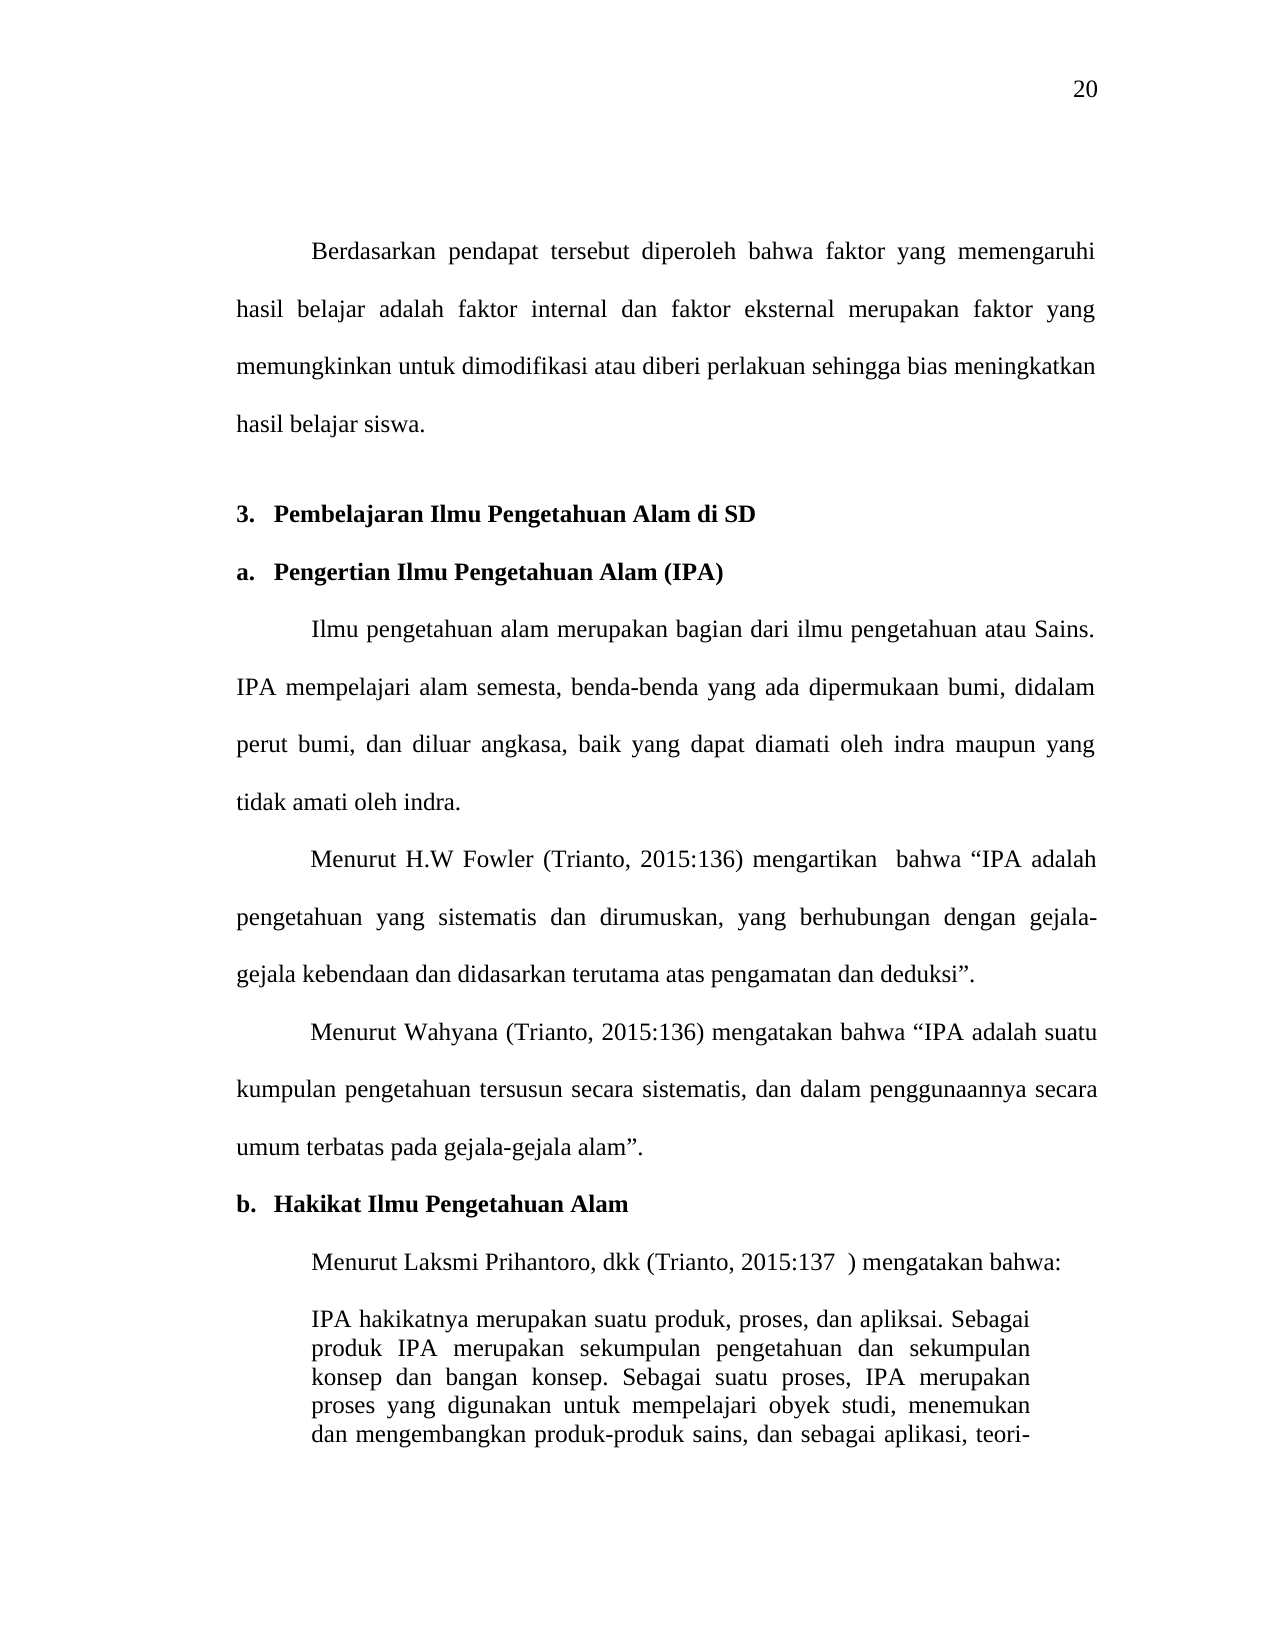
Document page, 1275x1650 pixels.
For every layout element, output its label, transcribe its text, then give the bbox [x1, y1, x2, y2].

list Hakikat Ilmu Pengetahuan Alam [236, 1189, 1098, 1218]
list Menurut Wahyana (Trianto, 2015:136) mengatakan bahwa “IPA adalah suatu kumpulan pengetahuan tersusun secara sistematis, dan dalam penggunaannya secara umum terbatas pada gejala-gejala alam”. [236, 1017, 1098, 1161]
list Menurut H.W Fowler (Trianto, 2015:136) mengartikan bahwa “IPA adalah pengetahuan yang sistematis dan dirumuskan, yang berhubungan dengan gejala-gejala kebendaan dan didasarkan terutama atas pengamatan dan deduksi”. [236, 844, 1098, 988]
list Ilmu pengetahuan alam merupakan bagian dari ilmu pengetahuan atau Sains. IPA mempelajari alam semesta, benda-benda yang ada dipermukaan bumi, didalam perut bumi, dan diluar angkasa, baik yang dapat diamati oleh indra maupun yang tidak amati oleh indra. [236, 614, 1096, 816]
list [311, 1304, 1031, 1448]
list Menurut Laksmi Prihantoro, dkk (Trianto, 2015:137 ) mengatakan bahwa: [236, 1247, 1096, 1276]
text Berdasarkan pendapat tersebut diperoleh bahwa faktor yang memengaruhi hasil belajar adalah faktor internal dan faktor eksternal merupakan faktor yang memungkinkan untuk dimodifikasi atau diberi perlakuan sehingga bias meningkatkan hasil belajar siswa. [236, 236, 1096, 437]
list Pembelajaran Ilmu Pengetahuan Alam di SD [236, 499, 1096, 528]
list Pengertian Ilmu Pengetahuan Alam (IPA) [236, 557, 1096, 586]
